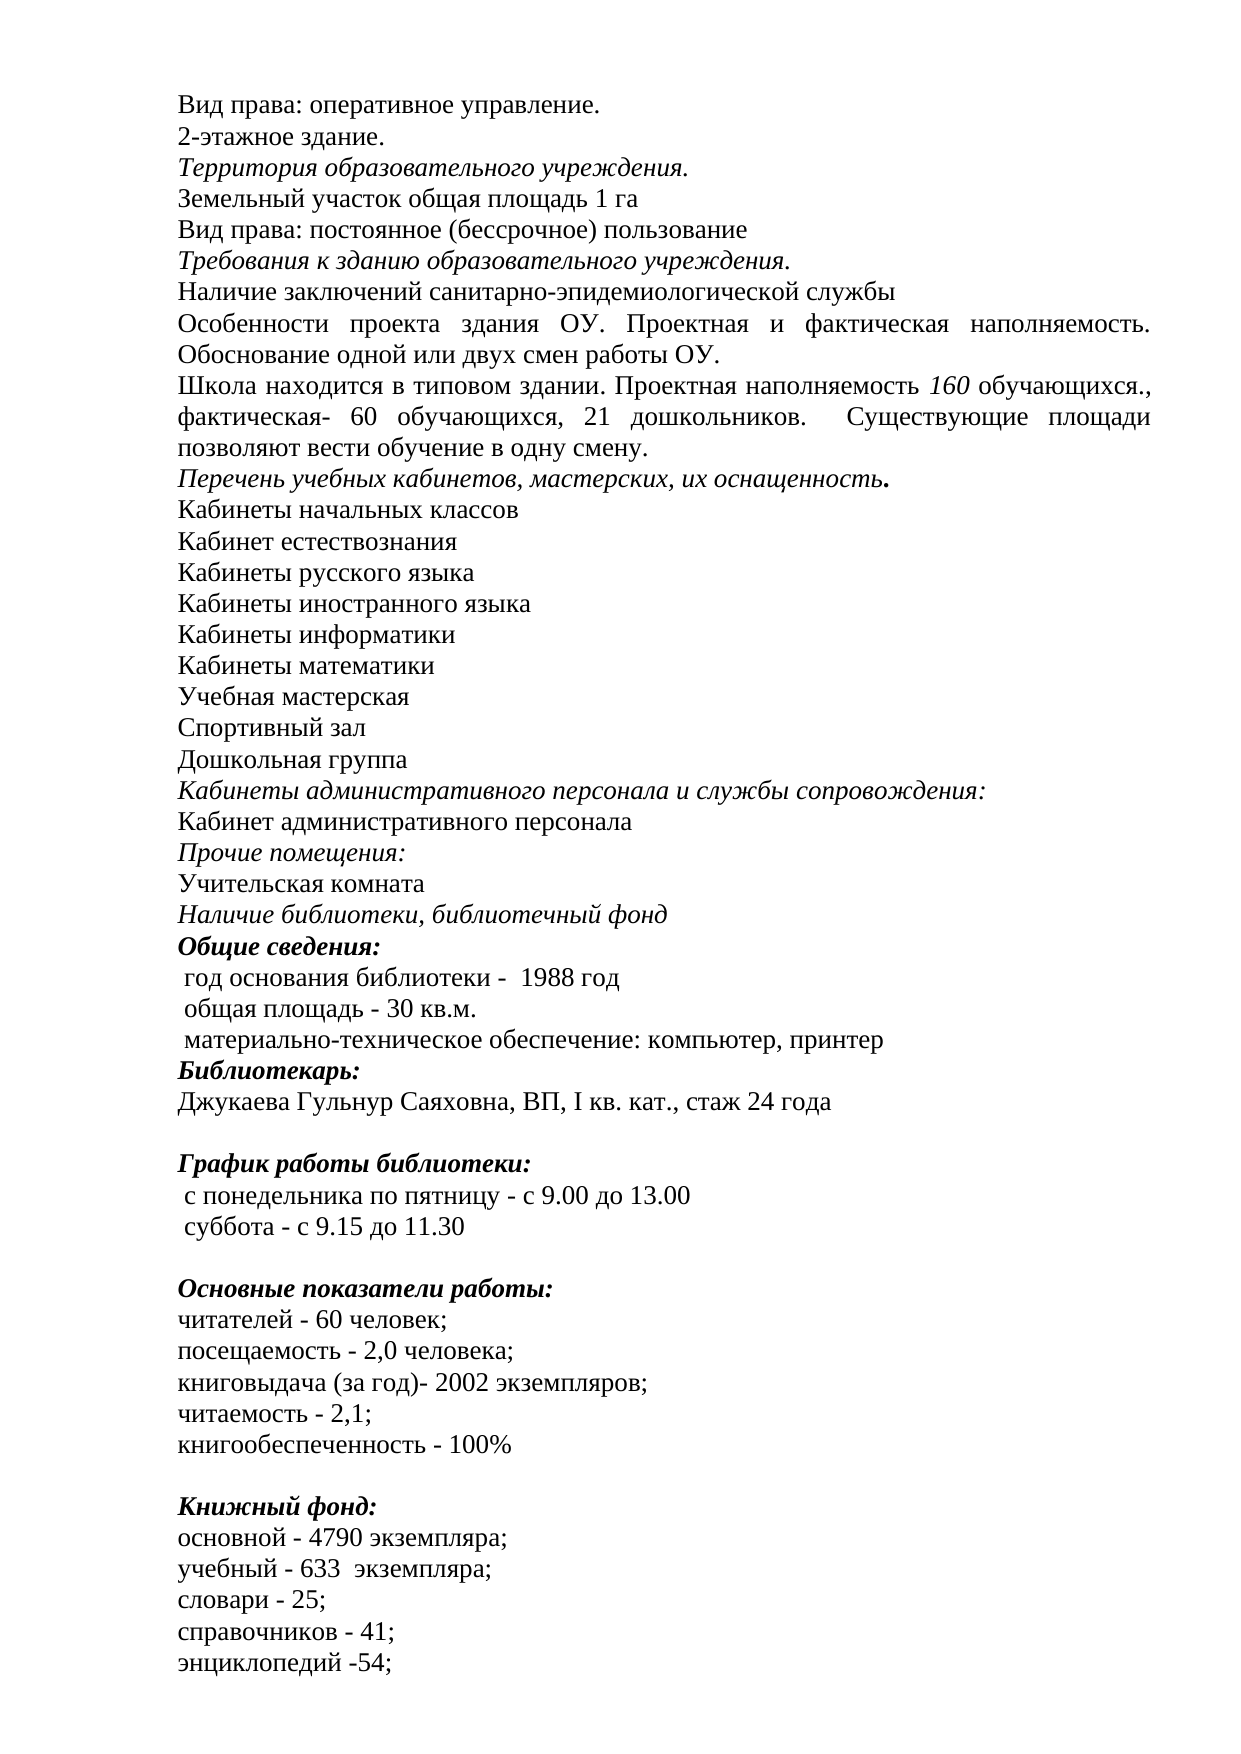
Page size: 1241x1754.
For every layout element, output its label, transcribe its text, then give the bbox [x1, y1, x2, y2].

text учебный - 633 экземпляра; [177, 1552, 1152, 1584]
text Перечень учебных кабинетов, мастерских, их оснащенность. [177, 462, 1152, 493]
text общая площадь - 30 кв.м. [177, 992, 1152, 1023]
text Вид права: постоянное (бессрочное) пользование [177, 213, 1152, 244]
text книгообеспеченность - 100% [177, 1428, 1152, 1459]
text Общие сведения: [177, 929, 1152, 961]
text Кабинеты русского языка [177, 556, 1152, 587]
text Спортивный зал [177, 712, 1152, 743]
text книговыдача (за год)- 2002 экземпляров; [177, 1366, 1152, 1397]
text Кабинеты математики [177, 649, 1152, 680]
text словари - 25; [177, 1584, 1152, 1615]
text Учебная мастерская [177, 680, 1152, 712]
text Особенности проекта здания ОУ. Проектная и фактическая наполняемость. Обоснование одной или двух смен работы ОУ. [177, 307, 1152, 369]
text Учительская комната [177, 867, 1152, 898]
text Школа находится в типовом здании. Проектная наполняемость 160 обучающихся., фактическая- 60 обучающихся, 21 дошкольников. Существующие площади позволяют вести обучение в одну смену. [177, 369, 1152, 462]
text суббота - с 9.15 до 11.30 [177, 1210, 1152, 1241]
text читателей - 60 человек; [177, 1303, 1152, 1334]
text материально-техническое обеспечение: компьютер, принтер [177, 1023, 1152, 1054]
text Прочие помещения: [177, 836, 1152, 867]
text Кабинеты административного персонала и службы сопровождения: [177, 774, 1152, 805]
text Джукаева Гульнур Саяховна, ВП, I кв. кат., стаж 24 года [177, 1085, 1152, 1116]
text читаемость - 2,1; [177, 1397, 1152, 1428]
text Основные показатели работы: [177, 1272, 1152, 1303]
text Кабинеты начальных классов [177, 493, 1152, 525]
text посещаемость - 2,0 человека; [177, 1334, 1152, 1366]
text Наличие заключений санитарно-эпидемиологической службы [177, 276, 1152, 307]
text Кабинет административного персонала [177, 805, 1152, 836]
text год основания библиотеки - 1988 год [177, 961, 1152, 992]
text Территория образовательного учреждения. [177, 151, 1152, 182]
text Наличие библиотеки, библиотечный фонд [177, 898, 1152, 929]
text Кабинеты информатики [177, 618, 1152, 649]
text Требования к зданию образовательного учреждения. [177, 244, 1152, 276]
text справочников - 41; [177, 1615, 1152, 1646]
text Библиотекарь: [177, 1054, 1152, 1085]
text Земельный участок общая площадь 1 га [177, 182, 1152, 213]
text с понедельника по пятницу - с 9.00 до 13.00 [177, 1179, 1152, 1210]
text График работы библиотеки: [177, 1148, 1152, 1179]
text Дошкольная группа [177, 743, 1152, 774]
text энциклопедий -54; [177, 1646, 1152, 1677]
text Вид права: оперативное управление. [177, 89, 1152, 120]
text Книжный фонд: [177, 1490, 1152, 1521]
text 2-этажное здание. [177, 120, 1152, 151]
text Кабинеты иностранного языка [177, 587, 1152, 618]
text основной - 4790 экземпляра; [177, 1521, 1152, 1552]
text Кабинет естествознания [177, 525, 1152, 556]
